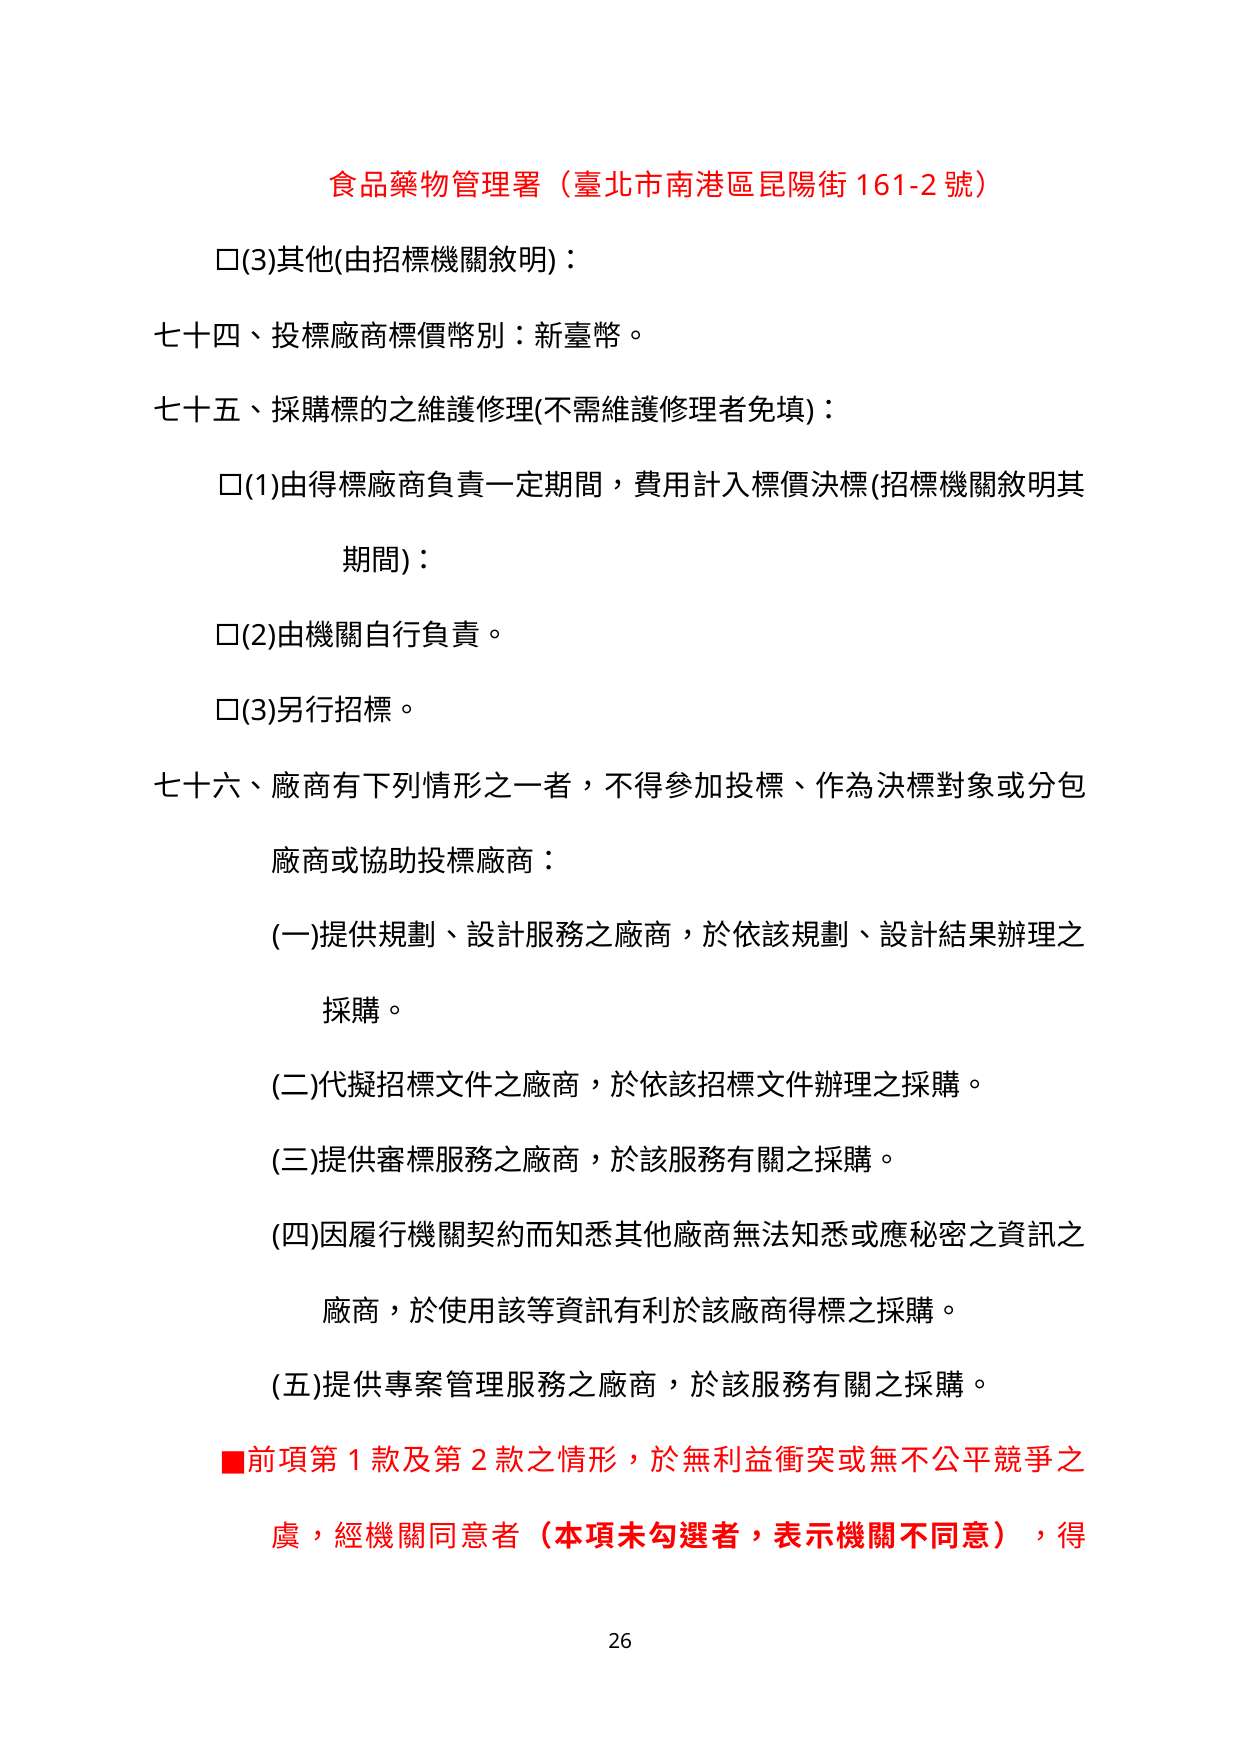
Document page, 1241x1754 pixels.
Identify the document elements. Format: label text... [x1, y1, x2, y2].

text (3)另行招標。 [153, 671, 1087, 746]
text (1)由得標廠商負責一定期間，費用計入標價決標(招標機關敘明其期間)： [153, 446, 1087, 596]
text (2)由機關自行負責。 [153, 596, 1087, 671]
list 投標廠商標價幣別：新臺幣。 [153, 296, 1087, 371]
text (3)其他(由招標機關敘明)： [153, 221, 1087, 296]
text (五)提供專案管理服務之廠商，於該服務有關之採購。 [272, 1346, 1087, 1421]
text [153, 146, 1087, 221]
text (二)代擬招標文件之廠商，於依該招標文件辦理之採購。 [272, 1046, 1087, 1121]
text (四)因履行機關契約而知悉其他廠商無法知悉或應秘密之資訊之廠商，於使用該等資訊有利於該廠商得標之採購。 [272, 1196, 1087, 1346]
text (一)提供規劃、設計服務之廠商，於依該規劃、設計結果辦理之採購。 [272, 896, 1087, 1046]
text (三)提供審標服務之廠商，於該服務有關之採購。 [272, 1121, 1087, 1196]
list 廠商有下列情形之一者，不得參加投標、作為決標對象或分包廠商或協助投標廠商： [153, 746, 1087, 896]
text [153, 1421, 1087, 1571]
list 採購標的之維護修理(不需維護修理者免填)： [153, 371, 1087, 446]
